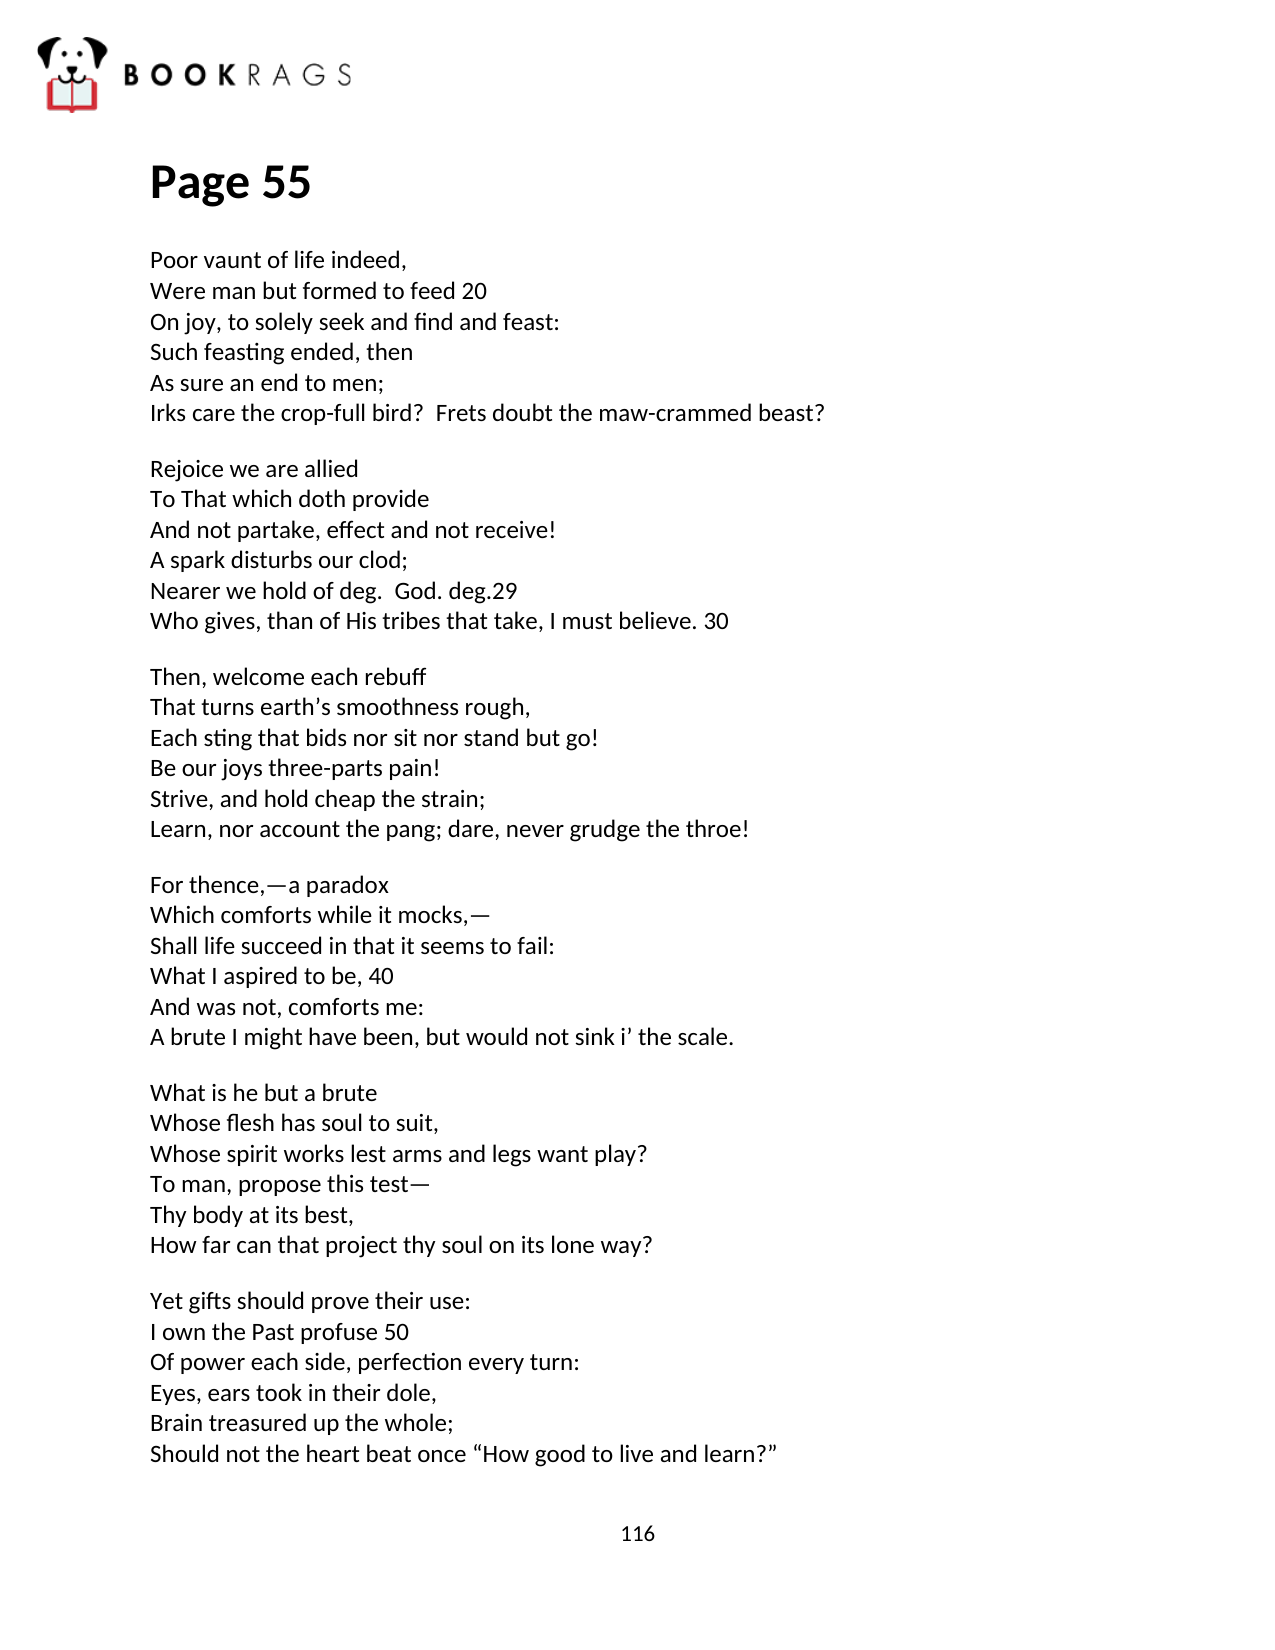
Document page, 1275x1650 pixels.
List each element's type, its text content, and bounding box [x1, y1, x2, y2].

text Page 55 [150, 150, 1125, 211]
picture [37, 37, 351, 113]
text What is he but a brute Whose flesh has soul to suit, Whose spirit works lest arms and legs want play? To man, propose this test—­ Thy body at its best, How far can that project thy soul on its lone way? [150, 1077, 1125, 1260]
text For thence,—­a paradox Which comforts while it mocks,—­ Shall life succeed in that it seems to fail: What I aspired to be, 40 And was not, comforts me: A brute I might have been, but would not sink i’ the scale. [150, 869, 1125, 1052]
text Rejoice we are allied To That which doth provide And not partake, effect and not receive! A spark disturbs our clod; Nearer we hold of deg. God. deg.29 Who gives, than of His tribes that take, I must believe. 30 [150, 453, 1125, 636]
text Then, welcome each rebuff That turns earth’s smoothness rough, Each sting that bids nor sit nor stand but go! Be our joys three-parts pain! Strive, and hold cheap the strain; Learn, nor account the pang; dare, never grudge the throe! [150, 661, 1125, 844]
text Yet gifts should prove their use: I own the Past profuse 50 Of power each side, perfection every turn: Eyes, ears took in their dole, Brain treasured up the whole; Should not the heart beat once “How good to live and learn?” [150, 1285, 1125, 1468]
text Poor vaunt of life indeed, Were man but formed to feed 20 On joy, to solely seek and find and feast: Such feasting ended, then As sure an end to men; Irks care the crop-full bird? Frets doubt the maw-crammed beast? [150, 244, 1125, 428]
